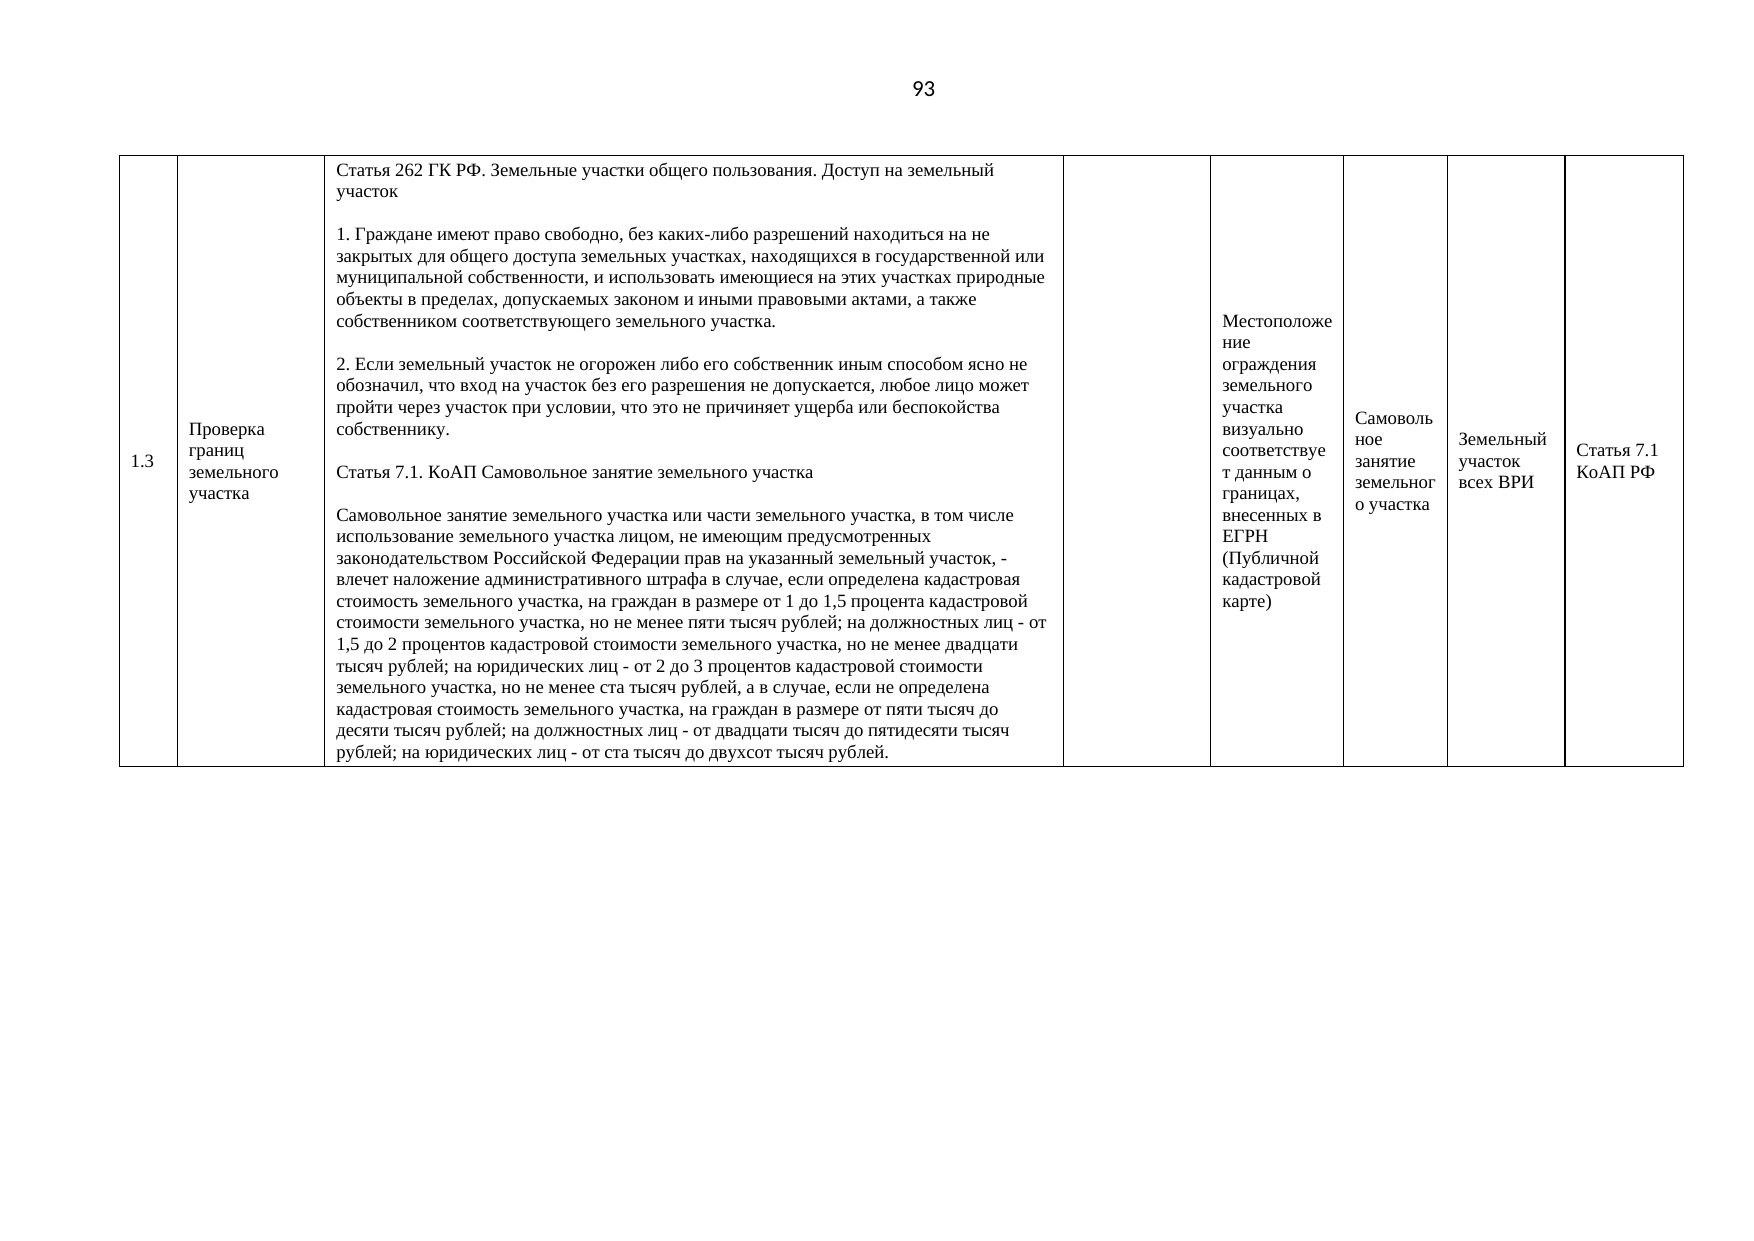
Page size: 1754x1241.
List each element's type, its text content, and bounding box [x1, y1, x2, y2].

table_cell Статья 7.1 КоАП РФ [1566, 156, 1683, 766]
table_cell Статья 262 ГК РФ. Земельные участки общего пользования. Доступ на земельный участок 1. Граждане имеют право свободно, без каких-либо разрешений находиться на не закрытых для общего доступа земельных участках, находящихся в государственной или муниципальной собственности, и использовать имеющиеся на этих участках природные объекты в пределах, допускаемых законом и иными правовыми актами, а также собственником соответствующего земельного участка. 2. Если земельный участок не огорожен либо его собственник иным способом ясно не обозначил, что вход на участок без его разрешения не допускается, любое лицо может пройти через участок при условии, что это не причиняет ущерба или беспокойства собственнику. Статья 7.1. КоАП Самовольное занятие земельного участка Самовольное занятие земельного участка или части земельного участка, в том числе использование земельного участка лицом, не имеющим предусмотренных законодательством Российской Федерации прав на указанный земельный участок, - влечет наложение административного штрафа в случае, если определена кадастровая стоимость земельного участка, на граждан в размере от 1 до 1,5 процента кадастровой стоимости земельного участка, но не менее пяти тысяч рублей; на должностных лиц - от 1,5 до 2 процентов кадастровой стоимости земельного участка, но не менее двадцати тысяч рублей; на юридических лиц - от 2 до 3 процентов кадастровой стоимости земельного участка, но не менее ста тысяч рублей, а в случае, если не определена кадастровая стоимость земельного участка, на граждан в размере от пяти тысяч до десяти тысяч рублей; на должностных лиц - от двадцати тысяч до пятидесяти тысяч рублей; на юридических лиц - от ста тысяч до двухсот тысяч рублей. [325, 156, 1063, 766]
table_cell Проверка границ земельного участка [178, 156, 324, 766]
table_cell 1.3 [120, 156, 177, 766]
table_cell [1064, 156, 1210, 766]
table_cell Местоположение ограждения земельного участка визуально соответствует данным о границах, внесенных в ЕГРН (Публичной кадастровой карте) [1211, 156, 1343, 766]
table_cell Земельный участок всех ВРИ [1448, 156, 1564, 766]
table_cell Самовольное занятие земельного участка [1344, 156, 1447, 766]
